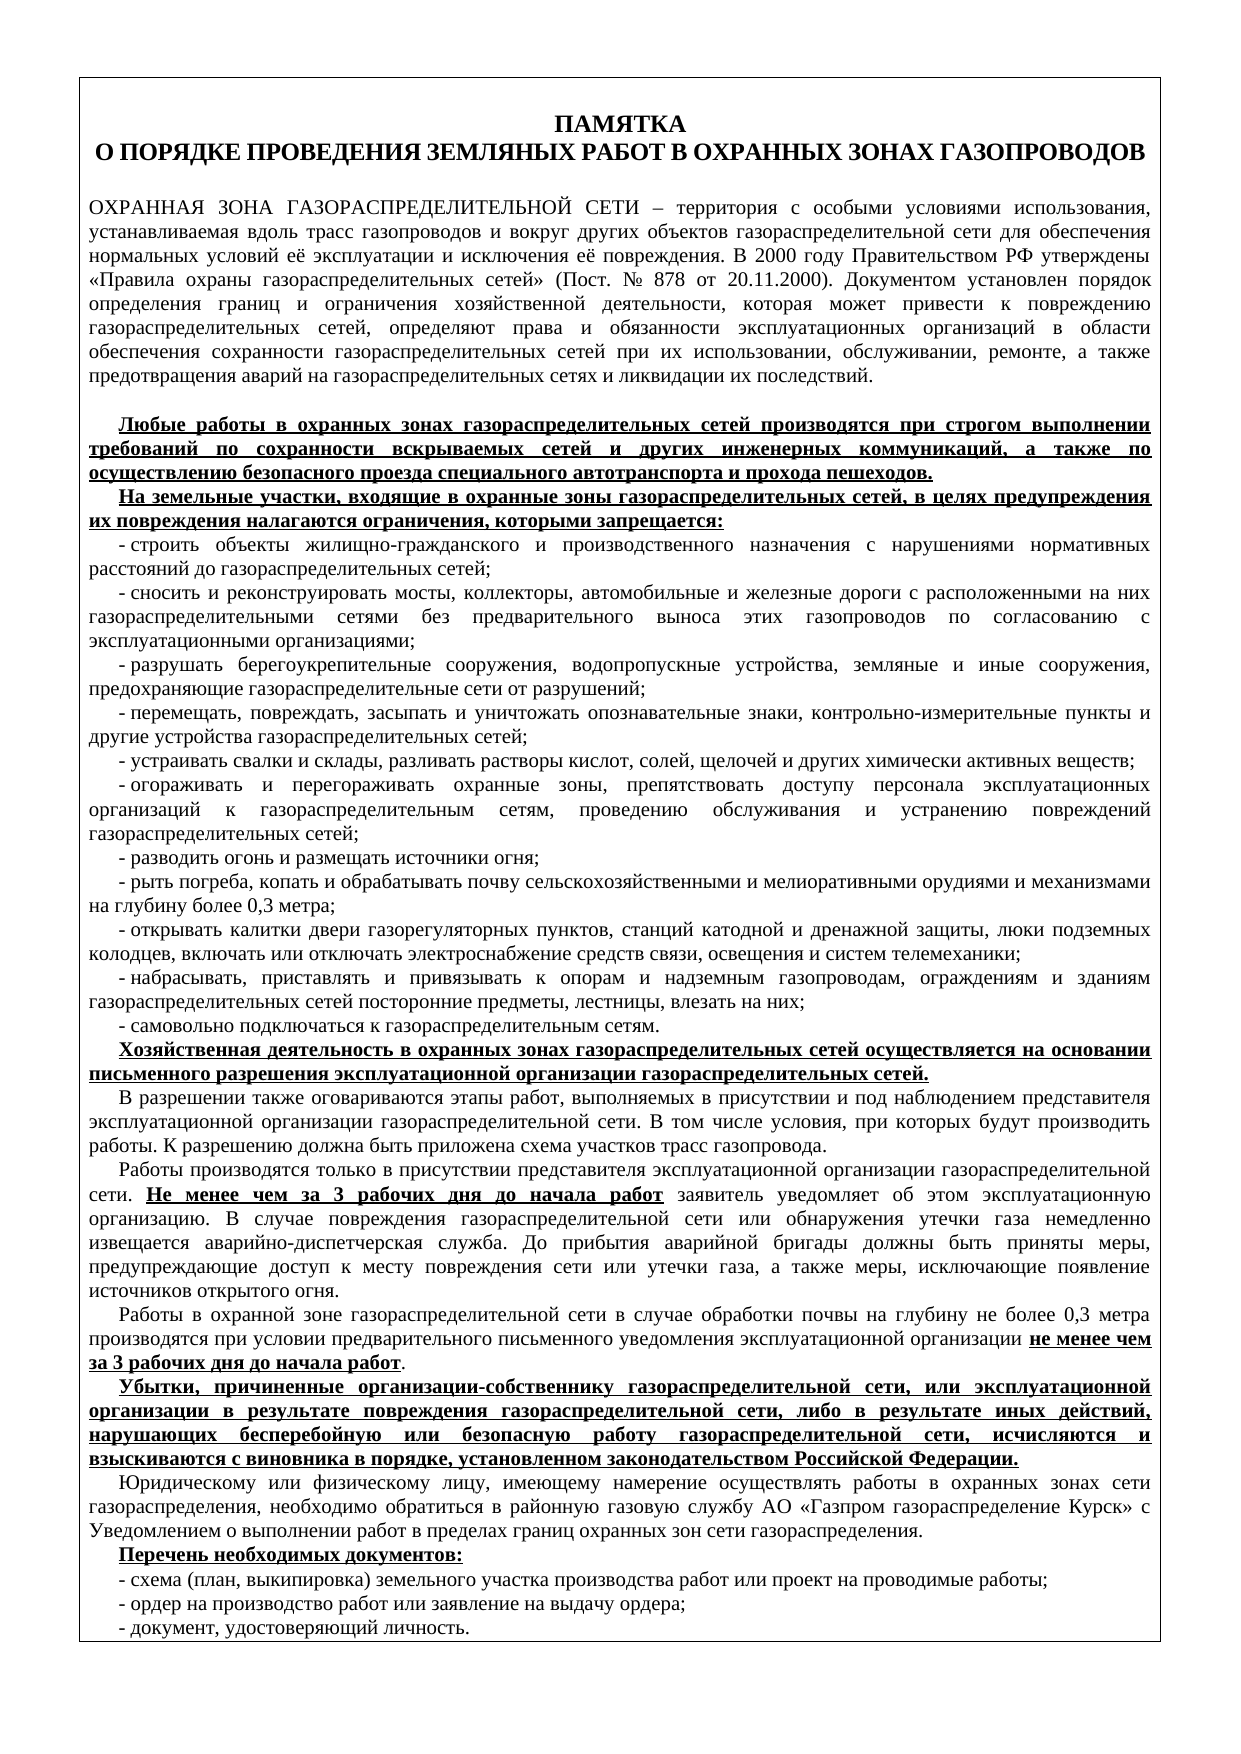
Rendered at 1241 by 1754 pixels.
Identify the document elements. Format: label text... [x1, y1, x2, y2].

text - устраивать свалки и склады, разливать растворы кислот, солей, щелочей и других химически активных веществ; [89, 748, 1152, 772]
text ОХРАННАЯ ЗОНА ГАЗОРАСПРЕДЕЛИТЕЛЬНОЙ СЕТИ – территория с особыми условиями использования, устанавливаемая вдоль трасс газопроводов и вокруг других объектов газораспределительной сети для обеспечения нормальных условий её эксплуатации и исключения её повреждения. В 2000 году Правительством РФ утверждены «Правила охраны газораспределительных сетей» (Пост. № 878 от 20.11.2000). Документом установлен порядок определения границ и ограничения хозяйственной деятельности, которая может привести к повреждению газораспределительных сетей, определяют права и обязанности эксплуатационных организаций в области обеспечения сохранности газораспределительных сетей при их использовании, обслуживании, ремонте, а также предотвращения аварий на газораспределительных сетях и ликвидации их последствий. [89, 195, 1152, 387]
text - набрасывать, приставлять и привязывать к опорам и надземным газопроводам, ограждениям и зданиям газораспределительных сетей посторонние предметы, лестницы, влезать на них; [89, 965, 1152, 1013]
text - схема (план, выкипировка) земельного участка производства работ или проект на проводимые работы; [89, 1566, 1152, 1591]
text Перечень необходимых документов: [89, 1542, 1152, 1566]
text - перемещать, повреждать, засыпать и уничтожать опознавательные знаки, контрольно-измерительные пункты и другие устройства газораспределительных сетей; [89, 700, 1152, 748]
text Любые работы в охранных зонах газораспределительных сетей производятся при строгом выполнении требований по сохранности вскрываемых сетей и других инженерных коммуникаций, а также по осуществлению безопасного проезда специального автотранспорта и прохода пешеходов. [89, 411, 1152, 456]
text - рыть погреба, копать и обрабатывать почву сельскохозяйственными и мелиоративными орудиями и механизмами на глубину более 0,3 метра; [89, 869, 1152, 917]
text Убытки, причиненные организации-собственнику газораспределительной сети, или эксплуатационной организации в результате повреждения газораспределительной сети, либо в результате иных действий, нарушающих бесперебойную или безопасную работу газораспределительной сети, исчисляются и взыскиваются с виновника в порядке, установленном законодательством Российской Федерации. [89, 1444, 1152, 1470]
text - ордер на производство работ или заявление на выдачу ордера; [89, 1591, 1152, 1611]
text Убытки, причиненные организации-собственнику газораспределительной сети, или эксплуатационной организации в результате повреждения газораспределительной сети, либо в результате иных действий, нарушающих бесперебойную или безопасную работу газораспределительной сети, исчисляются и взыскиваются с виновника в порядке, установленном законодательством Российской Федерации. [89, 1420, 1152, 1443]
text - разводить огонь и размещать источники огня; [89, 844, 1152, 869]
text На земельные участки, входящие в охранные зоны газораспределительных сетей, в целях предупреждения их повреждения налагаются ограничения, которыми запрещается: [89, 484, 1152, 532]
text - строить объекты жилищно-гражданского и производственного назначения с нарушениями нормативных расстояний до газораспределительных сетей; [89, 532, 1152, 580]
text Хозяйственная деятельность в охранных зонах газораспределительных сетей осуществляется на основании письменного разрешения эксплуатационной организации газораспределительных сетей. [89, 1037, 1152, 1085]
text - открывать калитки двери газорегуляторных пунктов, станций катодной и дренажной защиты, люки подземных колодцев, включать или отключать электроснабжение средств связи, освещения и систем телемеханики; [89, 917, 1152, 965]
text - документ, удостоверяющий личность. [80, 1611, 1160, 1641]
text В разрешении также оговариваются этапы работ, выполняемых в присутствии и под наблюдением представителя эксплуатационной организации газораспределительной сети. В том числе условия, при которых будут производить работы. К разрешению должна быть приложена схема участков трасс газопровода. [89, 1085, 1152, 1157]
text ПАМЯТКА [89, 109, 1152, 137]
text Юридическому или физическому лицу, имеющему намерение осуществлять работы в охранных зонах сети газораспределения, необходимо обратиться в районную газовую службу АО «Газпром газораспределение Курск» с Уведомлением о выполнении работ в пределах границ охранных зон сети газораспределения. [89, 1470, 1152, 1542]
text - разрушать берегоукрепительные сооружения, водопропускные устройства, земляные и иные сооружения, предохраняющие газораспределительные сети от разрушений; [89, 652, 1152, 700]
text Работы производятся только в присутствии представителя эксплуатационной организации газораспределительной сети. Не менее чем за 3 рабочих дня до начала работ заявитель уведомляет об этом эксплуатационную организацию. В случае повреждения газораспределительной сети или обнаружения утечки газа немедленно извещается аварийно-диспетчерская служба. До прибытия аварийной бригады должны быть приняты меры, предупреждающие доступ к месту повреждения сети или утечки газа, а также меры, исключающие появление источников открытого огня. [89, 1157, 1152, 1302]
text Работы в охранной зоне газораспределительной сети в случае обработки почвы на глубину не более 0,3 метра производятся при условии предварительного письменного уведомления эксплуатационной организации не менее чем за 3 рабочих дня до начала работ. [89, 1302, 1152, 1374]
text - самовольно подключаться к газораспределительным сетям. [89, 1013, 1152, 1037]
text - огораживать и перегораживать охранные зоны, препятствовать доступу персонала эксплуатационных организаций к газораспределительным сетям, проведению обслуживания и устранению повреждений газораспределительных сетей; [89, 772, 1152, 844]
text Любые работы в охранных зонах газораспределительных сетей производятся при строгом выполнении требований по сохранности вскрываемых сетей и других инженерных коммуникаций, а также по осуществлению безопасного проезда специального автотранспорта и прохода пешеходов. [89, 458, 1152, 484]
text Убытки, причиненные организации-собственнику газораспределительной сети, или эксплуатационной организации в результате повреждения газораспределительной сети, либо в результате иных действий, нарушающих бесперебойную или безопасную работу газораспределительной сети, исчисляются и взыскиваются с виновника в порядке, установленном законодательством Российской Федерации. [89, 1374, 1152, 1419]
text - сносить и реконструировать мосты, коллекторы, автомобильные и железные дороги с расположенными на них газораспределительными сетями без предварительного выноса этих газопроводов по согласованию с эксплуатационными организациями; [89, 580, 1152, 652]
text О ПОРЯДКЕ ПРОВЕДЕНИЯ ЗЕМЛЯНЫХ РАБОТ В ОХРАННЫХ ЗОНАХ ГАЗОПРОВОДОВ [89, 137, 1152, 166]
